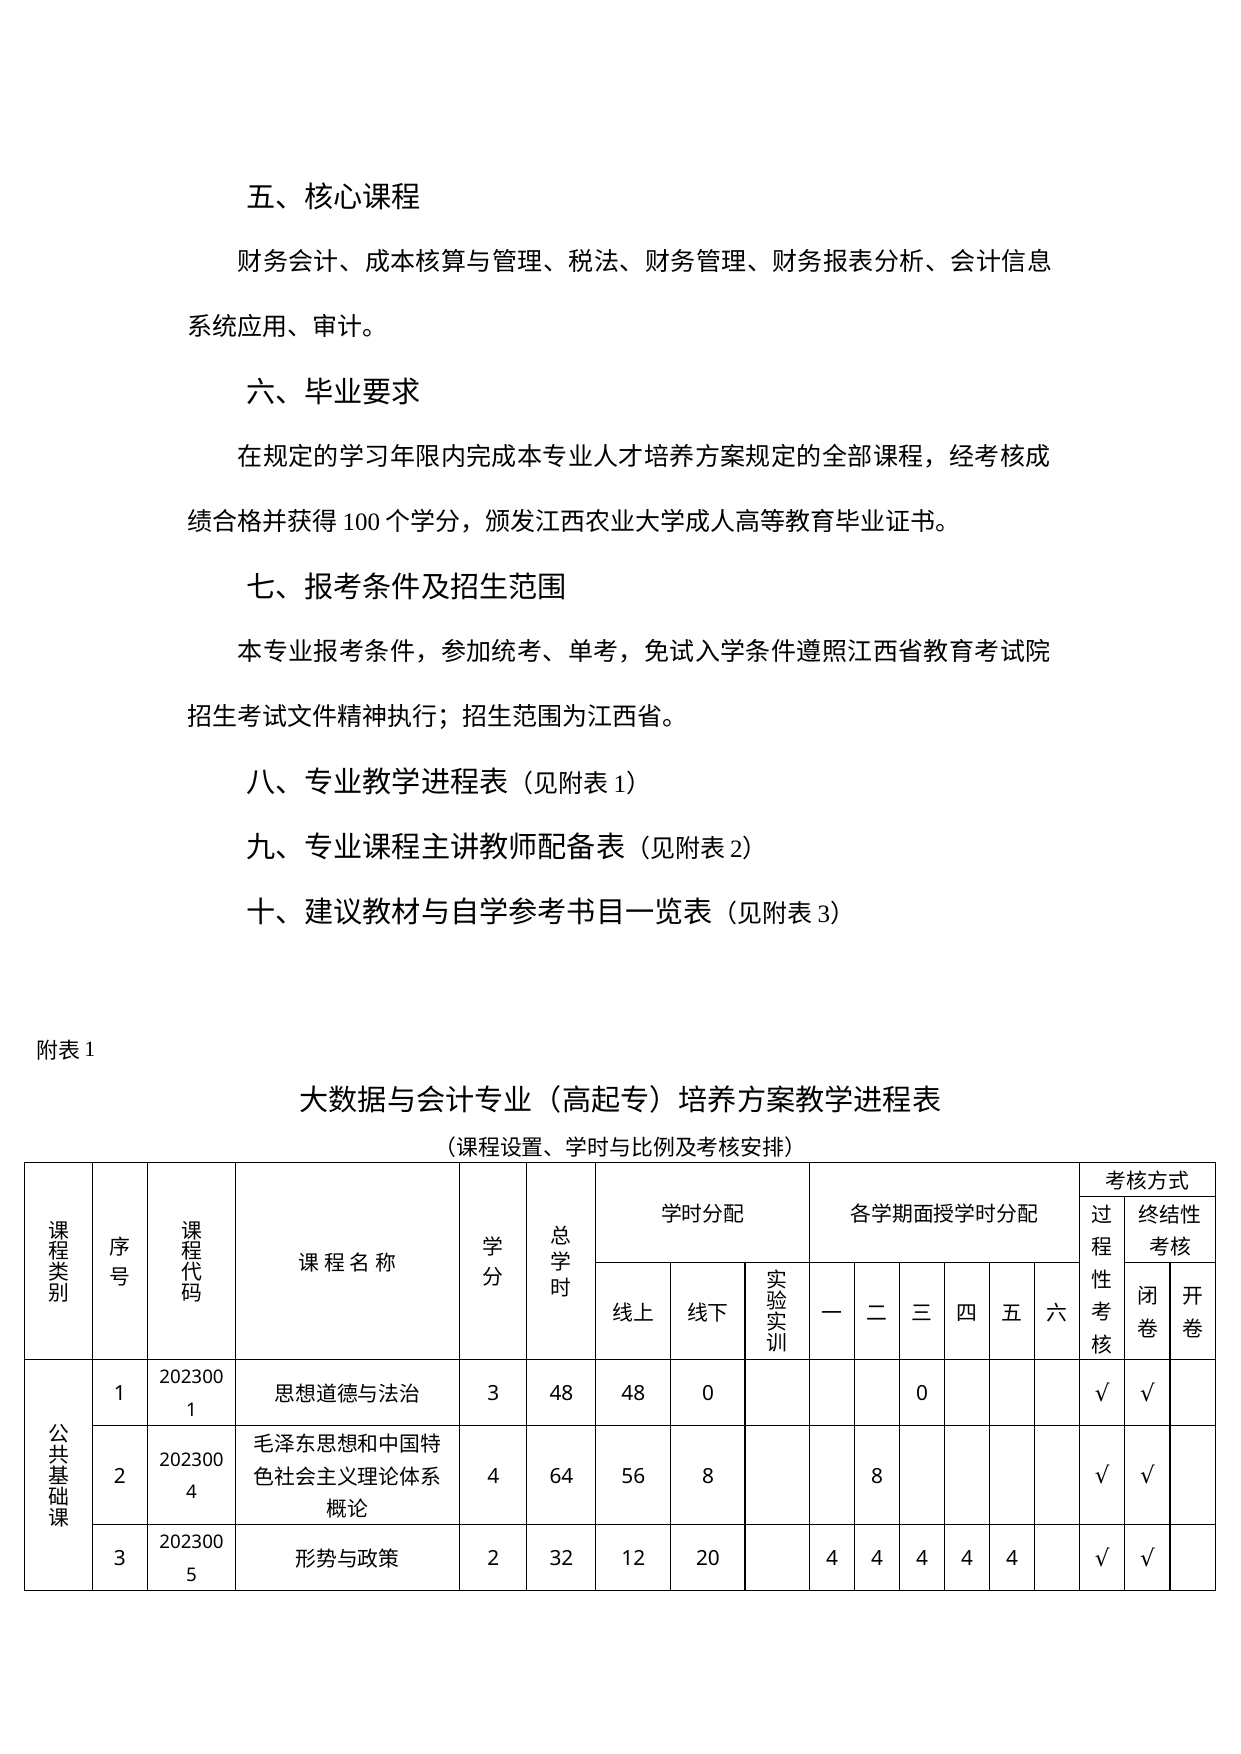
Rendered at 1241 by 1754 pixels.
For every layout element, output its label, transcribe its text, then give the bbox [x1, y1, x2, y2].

text 六、毕业要求 [187, 357, 1053, 422]
table_cell [746, 1426, 809, 1524]
table_cell 五 [990, 1263, 1034, 1359]
table_cell 序 号 [93, 1163, 147, 1359]
table_cell [945, 1360, 989, 1425]
table_cell 线上 [596, 1263, 670, 1359]
table_cell [1035, 1360, 1079, 1425]
table_cell 公共基础课 [25, 1360, 92, 1590]
table_cell 2023004 [148, 1426, 235, 1524]
table_cell 实验实训 [746, 1263, 809, 1359]
table_cell √ [1125, 1525, 1169, 1590]
table_cell 8 [671, 1426, 744, 1524]
table_cell [1171, 1525, 1215, 1590]
table_cell [810, 1426, 854, 1524]
table_cell [1171, 1360, 1215, 1425]
table_cell 3 [93, 1525, 147, 1590]
table_cell [990, 1360, 1034, 1425]
table_cell 六 [1035, 1263, 1079, 1359]
table_cell 三 [900, 1263, 944, 1359]
table_cell 学时分配 [596, 1163, 809, 1262]
table_cell √ [1080, 1360, 1124, 1425]
table_cell 12 [596, 1525, 670, 1590]
table_cell 4 [900, 1525, 944, 1590]
table_cell 思想道德与法治 [236, 1360, 459, 1425]
table_cell 4 [990, 1525, 1034, 1590]
table_cell √ [1125, 1360, 1169, 1425]
table_cell 0 [900, 1360, 944, 1425]
table_cell √ [1080, 1525, 1124, 1590]
table_cell 四 [945, 1263, 989, 1359]
table_cell [746, 1525, 809, 1590]
table_cell [900, 1426, 944, 1524]
table_cell 一 [810, 1263, 854, 1359]
table_cell 48 [527, 1360, 595, 1425]
table_cell 学 分 [460, 1163, 526, 1359]
table_cell 48 [596, 1360, 670, 1425]
table_header 附表1 [25, 1032, 1215, 1065]
table_cell 56 [596, 1426, 670, 1524]
table_cell 3 [460, 1360, 526, 1425]
table_cell 终结性考核 [1125, 1197, 1215, 1262]
table_cell 课程代码 [148, 1163, 235, 1359]
table_cell [855, 1360, 899, 1425]
table_cell 考核方式 [1080, 1163, 1215, 1196]
table_cell 2 [460, 1525, 526, 1590]
table_cell 2023001 [148, 1360, 235, 1425]
table_cell 4 [945, 1525, 989, 1590]
table_cell [1035, 1426, 1079, 1524]
table_cell 二 [855, 1263, 899, 1359]
table_cell 1 [93, 1360, 147, 1425]
text 九、专业课程主讲教师配备表（见附表2） [187, 812, 1053, 877]
text 十、建议教材与自学参考书目一览表（见附表3） [187, 877, 1053, 942]
table_cell [1035, 1525, 1079, 1590]
table_cell 闭卷 [1125, 1263, 1169, 1359]
table_cell 各学期面授学时分配 [810, 1163, 1079, 1262]
text 八、专业教学进程表（见附表1） [187, 747, 1053, 812]
table_cell 2023005 [148, 1525, 235, 1590]
table_cell [810, 1360, 854, 1425]
table_cell 64 [527, 1426, 595, 1524]
table_cell 4 [855, 1525, 899, 1590]
table_cell 0 [671, 1360, 744, 1425]
table_cell 毛泽东思想和中国特色社会主义理论体系概论 [236, 1426, 459, 1524]
table_cell 课 程 名 称 [236, 1163, 459, 1359]
table_cell 开卷 [1171, 1263, 1215, 1359]
text 本专业报考条件，参加统考、单考，免试入学条件遵照江西省教育考试院招生考试文件精神执行；招生范围为江西省。 [187, 617, 1053, 747]
table_cell 32 [527, 1525, 595, 1590]
table_cell √ [1125, 1426, 1169, 1524]
table_cell （课程设置、学时与比例及考核安排） [25, 1130, 1215, 1162]
text 在规定的学习年限内完成本专业人才培养方案规定的全部课程，经考核成绩合格并获得100个学分，颁发江西农业大学成人高等教育毕业证书。 [187, 422, 1053, 552]
table_cell [945, 1426, 989, 1524]
table_cell [990, 1426, 1034, 1524]
table_cell 8 [855, 1426, 899, 1524]
text 五、核心课程 [187, 162, 1053, 227]
table_cell 总 学 时 [527, 1163, 595, 1359]
table_cell 线下 [671, 1263, 744, 1359]
table_cell [746, 1360, 809, 1425]
table_cell 2 [93, 1426, 147, 1524]
table_cell √ [1080, 1426, 1124, 1524]
table_cell 过程性考核 [1080, 1197, 1124, 1359]
table_cell 4 [460, 1426, 526, 1524]
table_cell [1171, 1426, 1215, 1524]
table_cell 4 [810, 1525, 854, 1590]
table_cell 大数据与会计专业（高起专）培养方案教学进程表 [25, 1065, 1215, 1130]
text 财务会计、成本核算与管理、税法、财务管理、财务报表分析、会计信息系统应用、审计。 [187, 227, 1053, 357]
text 七、报考条件及招生范围 [187, 552, 1053, 617]
table_cell 20 [671, 1525, 744, 1590]
table_cell 课程类别 [25, 1163, 92, 1359]
table_cell 形势与政策 [236, 1525, 459, 1590]
